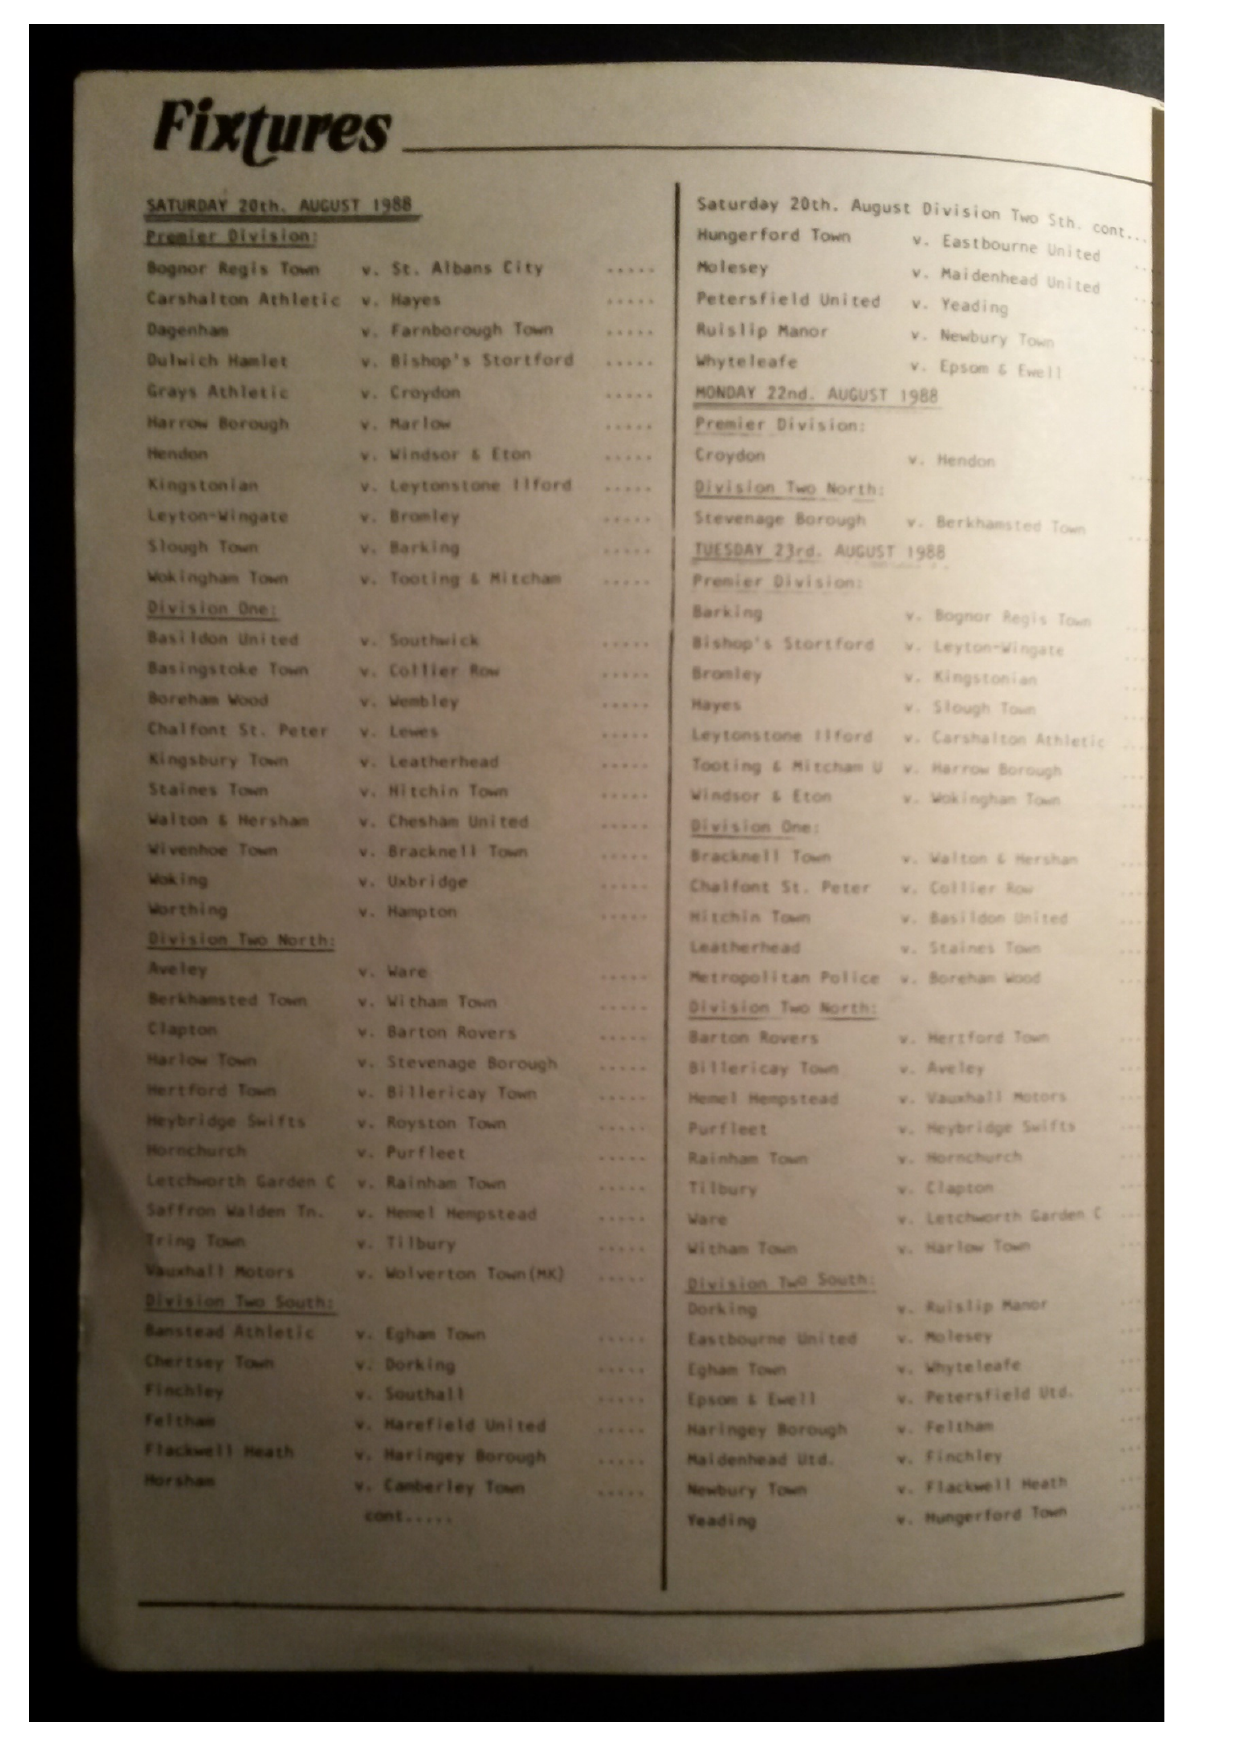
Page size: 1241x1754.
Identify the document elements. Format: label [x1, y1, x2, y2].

picture [30, 24, 1165, 1722]
